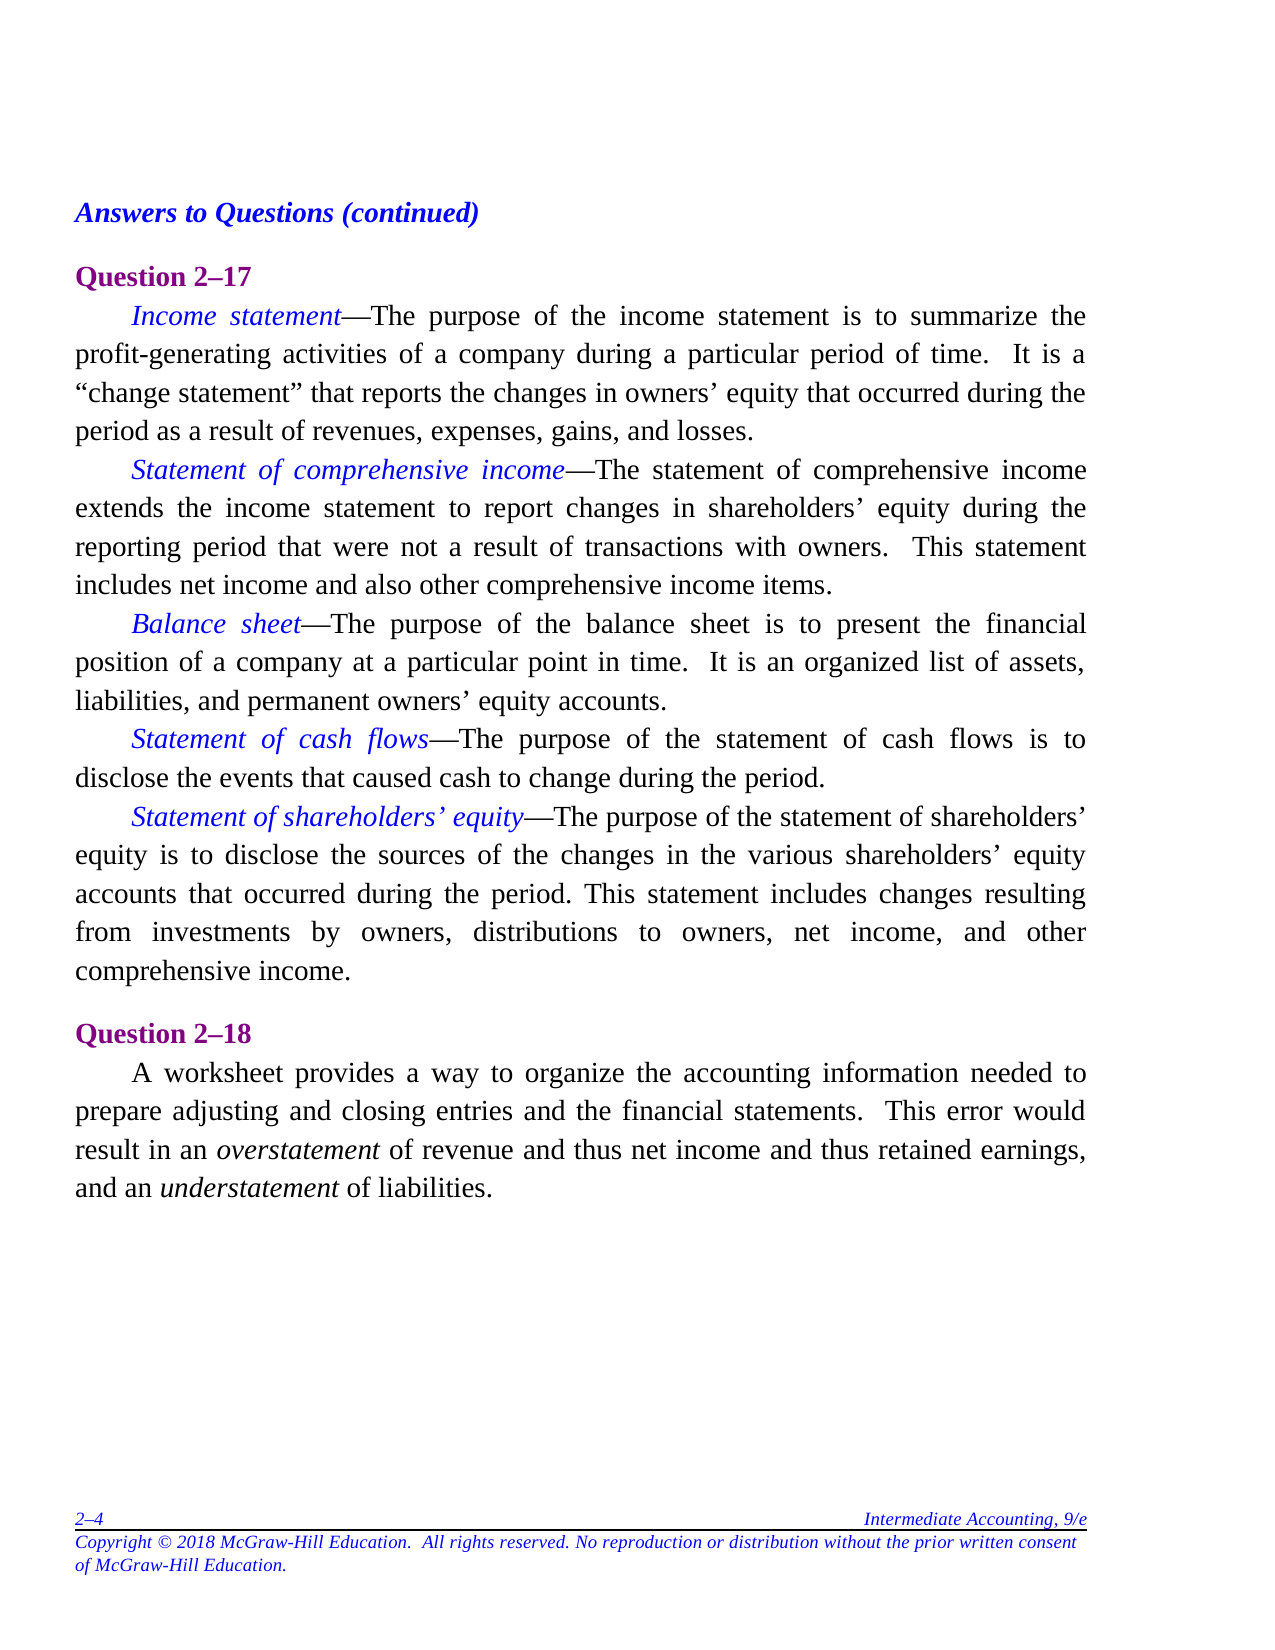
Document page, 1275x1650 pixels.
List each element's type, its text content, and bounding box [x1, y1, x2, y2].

text Statement of shareholders’ equity—The purpose of the statement of shareholders’ equity is to disclose the sources of the changes in the various shareholders’ equity accounts that occurred during the period. This statement includes changes resulting from investments by owners, distributions to owners, net income, and other comprehensive income. [75, 799, 1087, 987]
subtitle Question 2–18 [75, 1017, 1087, 1050]
text Statement of comprehensive income—The statement of comprehensive income extends the income statement to report changes in shareholders’ equity during the reporting period that were not a result of transactions with owners. This statement includes net income and also other comprehensive income items. [75, 452, 1087, 601]
text Statement of cash flows—The purpose of the statement of cash flows is to disclose the events that caused cash to change during the period. [75, 722, 1087, 794]
text A worksheet provides a way to organize the accounting information needed to prepare adjusting and closing entries and the financial statements. This error would result in an overstatement of revenue and thus net income and thus retained earnings, and an understatement of liabilities. [75, 1055, 1087, 1204]
subtitle Question 2–17 [75, 259, 1087, 293]
subtitle Answers to Questions (continued) [75, 196, 1087, 229]
text Income statement—The purpose of the income statement is to summarize the profit-generating activities of a company during a particular period of time. It is a “change statement” that reports the changes in owners’ equity that occurred during the period as a result of revenues, expenses, gains, and losses. [75, 298, 1087, 447]
text Balance sheet—The purpose of the balance sheet is to present the financial position of a company at a particular point in time. It is an organized list of assets, liabilities, and permanent owners’ equity accounts. [75, 606, 1087, 717]
